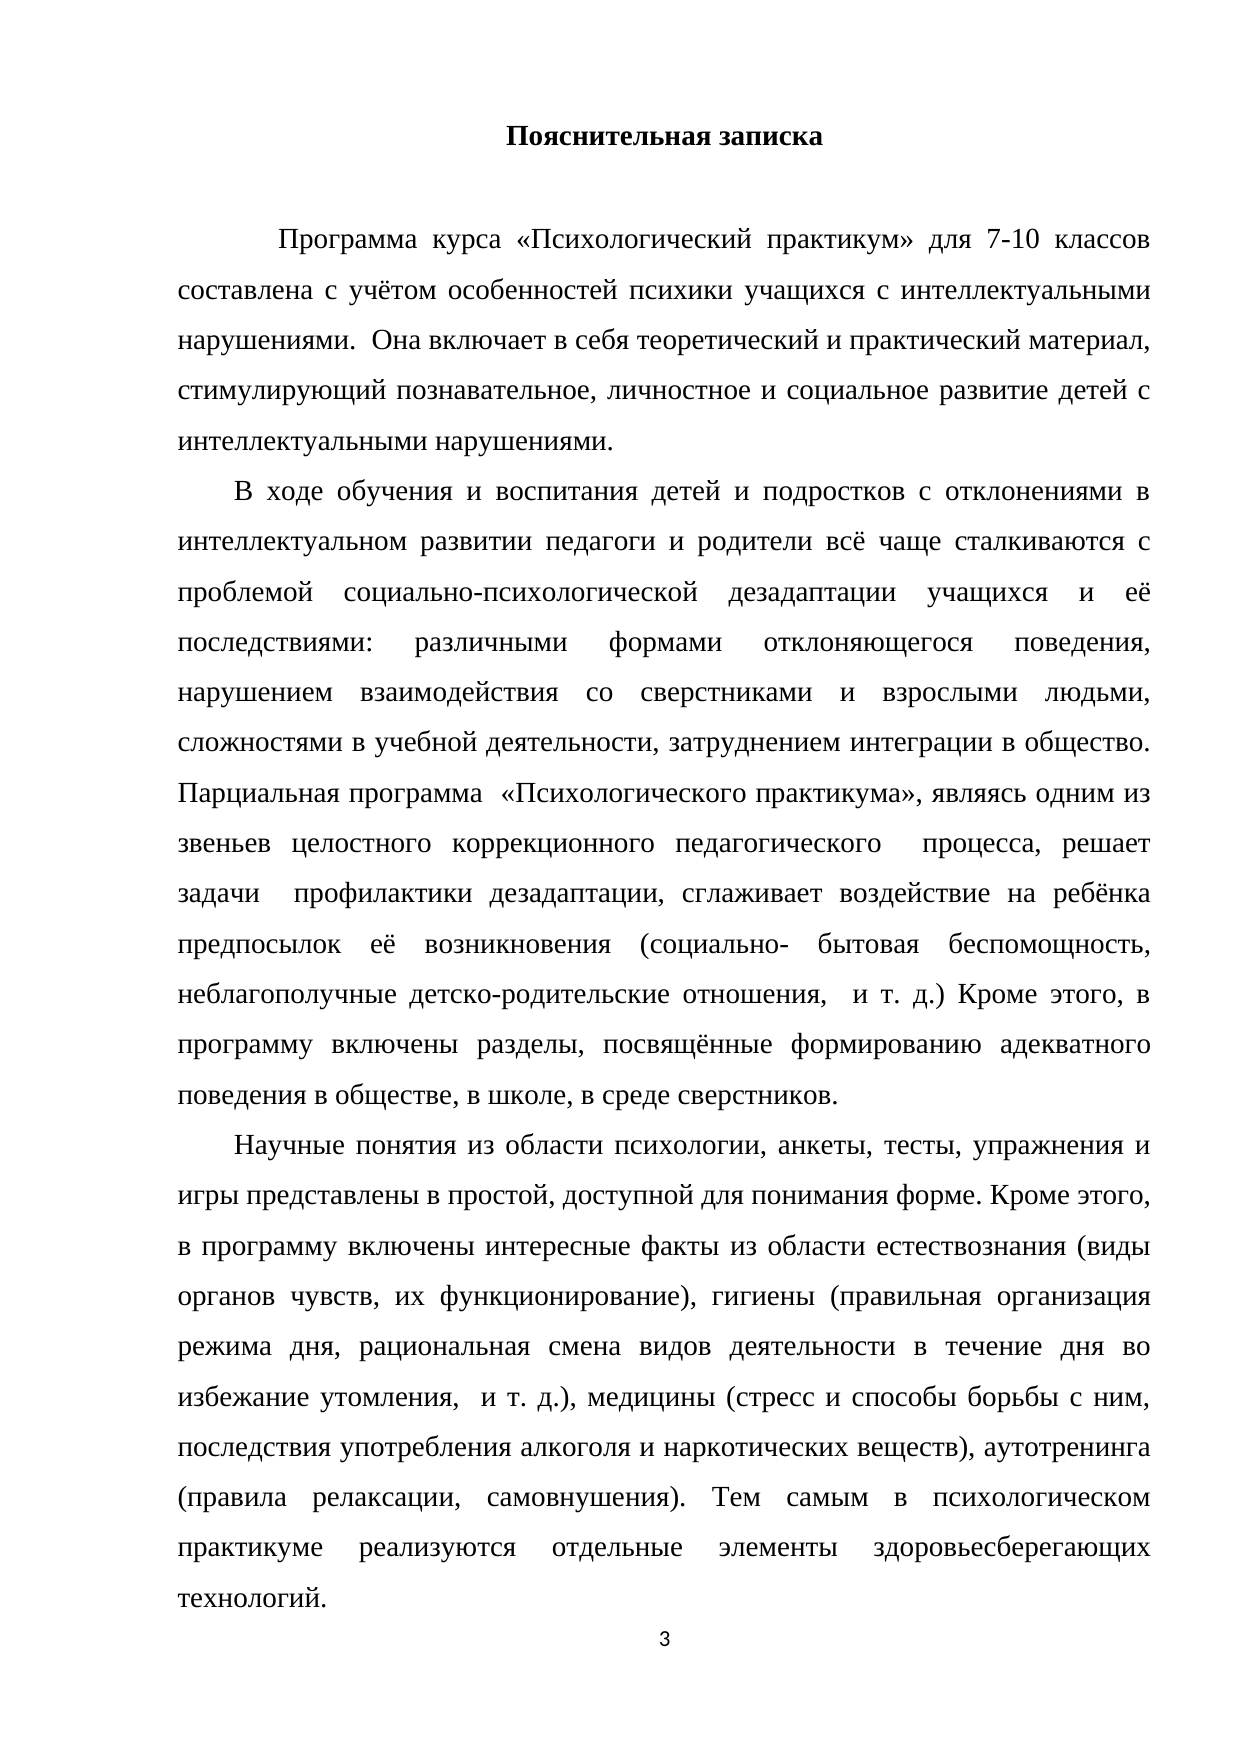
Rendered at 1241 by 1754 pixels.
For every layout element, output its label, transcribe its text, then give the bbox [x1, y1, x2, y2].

text Программа курса «Психологический практикум» для 7-10 классов составлена с учётом особенностей психики учащихся с интеллектуальными нарушениями. Она включает в себя теоретический и практический материал, стимулирующий познавательное, личностное и социальное развитие детей с интеллектуальными нарушениями. [177, 221, 1152, 456]
subtitle Пояснительная записка [177, 118, 1152, 152]
text В ходе обучения и воспитания детей и подростков с отклонениями в интеллектуальном развитии педагоги и родители всё чаще сталкиваются с проблемой социально-психологической дезадаптации учащихся и её последствиями: различными формами отклоняющегося поведения, нарушением взаимодействия со сверстниками и взрослыми людьми, сложностями в учебной деятельности, затруднением интеграции в общество. Парциальная программа «Психологического практикума», являясь одним из звеньев целостного коррекционного педагогического процесса, решает задачи профилактики дезадаптации, сглаживает воздействие на ребёнка предпосылок её возникновения (социально- бытовая беспомощность, неблагополучные детско-родительские отношения, и т. д.) Кроме этого, в программу включены разделы, посвящённые формированию адекватного поведения в обществе, в школе, в среде сверстников. [177, 473, 1152, 1110]
text Научные понятия из области психологии, анкеты, тесты, упражнения и игры представлены в простой, доступной для понимания форме. Кроме этого, в программу включены интересные факты из области естествознания (виды органов чувств, их функционирование), гигиены (правильная организация режима дня, рациональная смена видов деятельности в течение дня во избежание утомления, и т. д.), медицины (стресс и способы борьбы с ним, последствия употребления алкоголя и наркотических веществ), аутотренинга (правила релаксации, самовнушения). Тем самым в психологическом практикуме реализуются отдельные элементы здоровьесберегающих технологий. [177, 1127, 1152, 1613]
